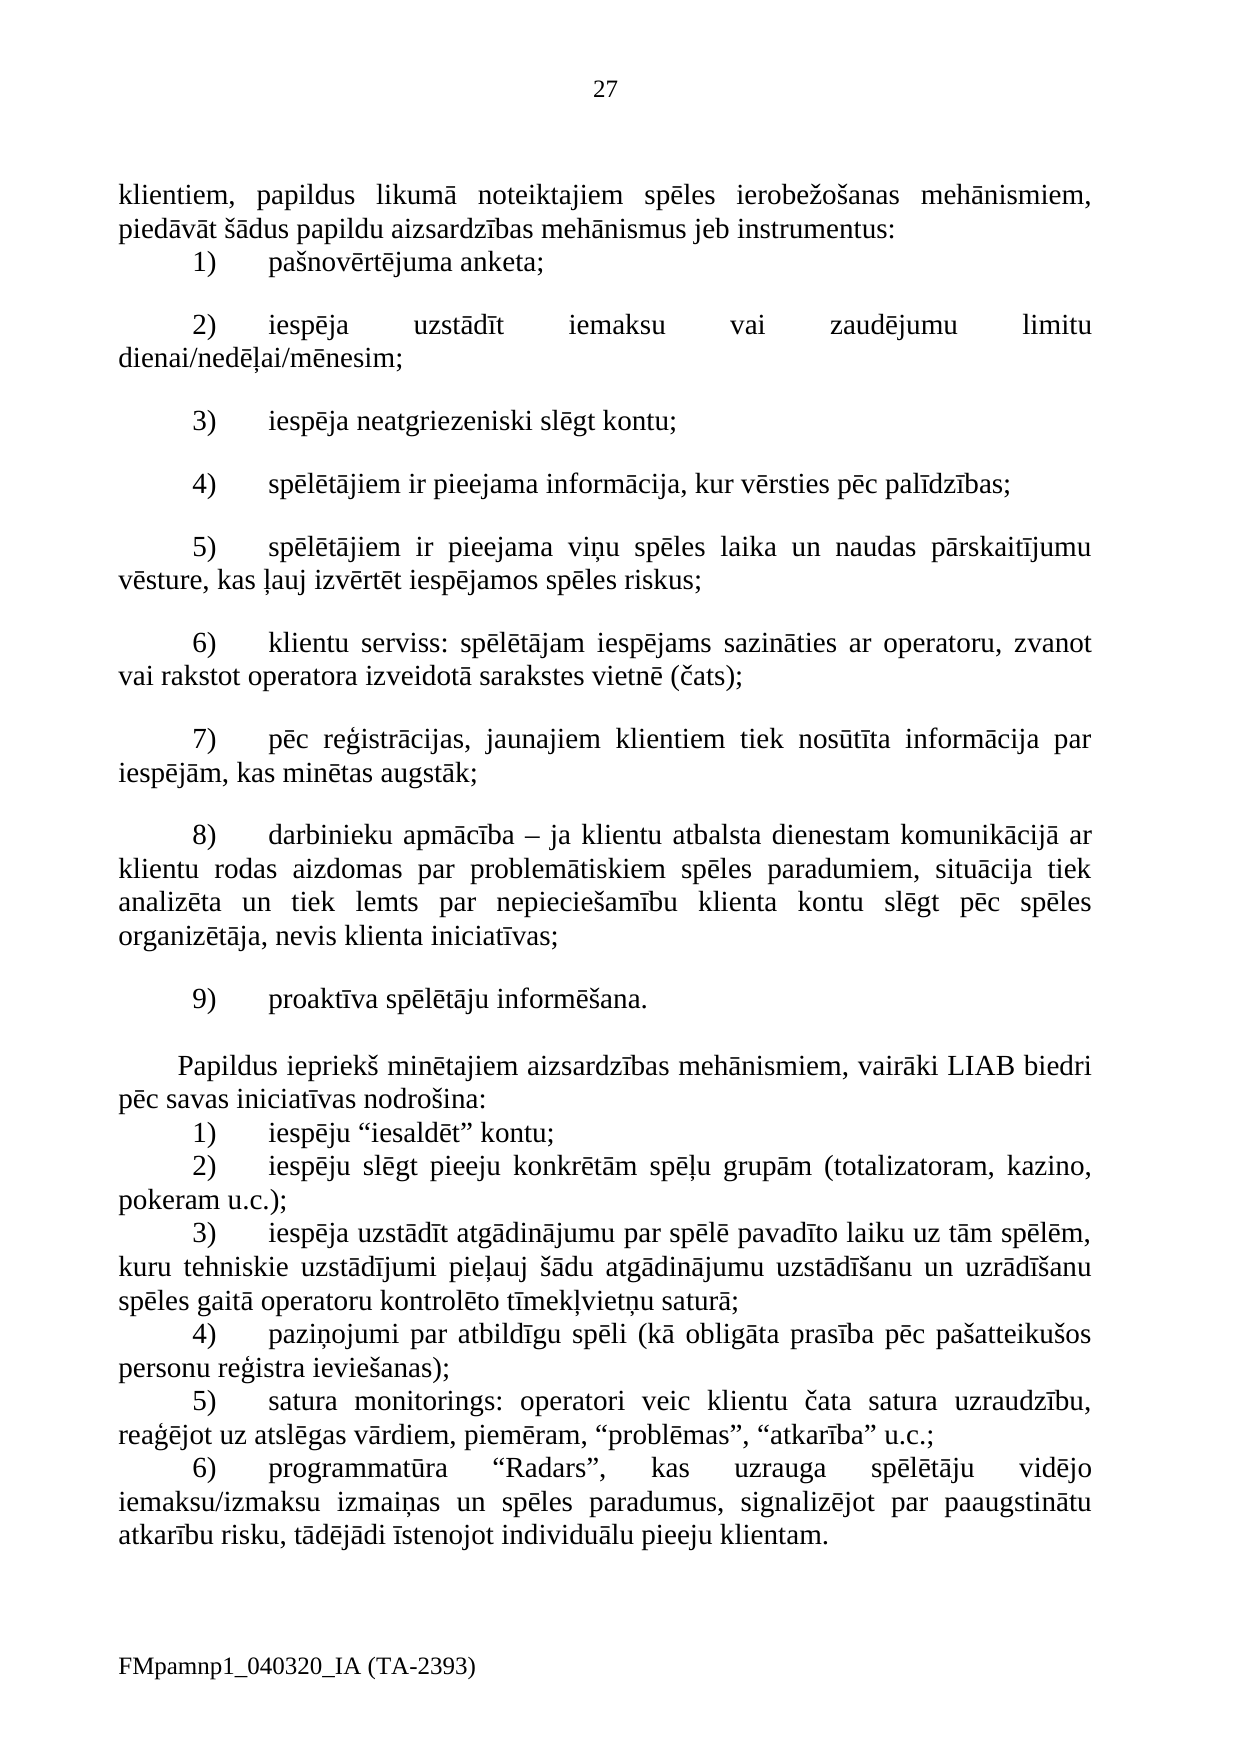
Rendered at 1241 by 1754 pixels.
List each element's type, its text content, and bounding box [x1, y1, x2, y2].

list iespēja neatgriezeniski slēgt kontu; [118, 403, 1092, 437]
list programmatūra “Radars”, kas uzrauga spēlētāju vidējo iemaksu/izmaksu izmaiņas un spēles paradumus, signalizējot par paaugstinātu atkarību risku, tādējādi īstenojot individuālu pieeju klientam. [118, 1450, 1092, 1551]
list spēlētājiem ir pieejama informācija, kur vērsties pēc palīdzības; [118, 466, 1092, 499]
list satura monitorings: operatori veic klientu čata satura uzraudzību, reaģējot uz atslēgas vārdiem, piemēram, “problēmas”, “atkarība” u.c.; [118, 1383, 1092, 1450]
list iespēja uzstādīt atgādinājumu par spēlē pavadīto laiku uz tām spēlēm, kuru tehniskie uzstādījumi pieļauj šādu atgādinājumu uzstādīšanu un uzrādīšanu spēles gaitā operatoru kontrolēto tīmekļvietņu saturā; [118, 1216, 1092, 1316]
list paziņojumi par atbildīgu spēli (kā obligāta prasība pēc pašatteikušos personu reģistra ieviešanas); [118, 1316, 1092, 1383]
list darbinieku apmācība – ja klientu atbalsta dienestam komunikācijā ar klientu rodas aizdomas par problemātiskiem spēles paradumiem, situācija tiek analizēta un tiek lemts par nepieciešamību klienta kontu slēgt pēc spēles organizētāja, nevis klienta iniciatīvas; [118, 817, 1092, 952]
list proaktīva spēlētāju informēšana. [118, 981, 1092, 1014]
list iespēju slēgt pieeju konkrētām spēļu grupām (totalizatoram, kazino, pokeram u.c.); [118, 1148, 1092, 1216]
list pašnovērtējuma anketa; [118, 244, 1092, 278]
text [118, 177, 1092, 244]
list iespēju “iesaldēt” kontu; [118, 1115, 1092, 1148]
list klientu serviss: spēlētājam iespējams sazināties ar operatoru, zvanot vai rakstot operatora izveidotā sarakstes vietnē (čats); [118, 625, 1092, 692]
list pēc reģistrācijas, jaunajiem klientiem tiek nosūtīta informācija par iespējām, kas minētas augstāk; [118, 721, 1092, 788]
text Papildus iepriekš minētajiem aizsardzības mehānismiem, vairāki LIAB biedri pēc savas iniciatīvas nodrošina: [118, 1048, 1092, 1115]
list spēlētājiem ir pieejama viņu spēles laika un naudas pārskaitījumu vēsture, kas ļauj izvērtēt iespējamos spēles riskus; [118, 529, 1092, 596]
list iespēja uzstādīt iemaksu vai zaudējumu limitu dienai/nedēļai/mēnesim; [118, 307, 1092, 374]
